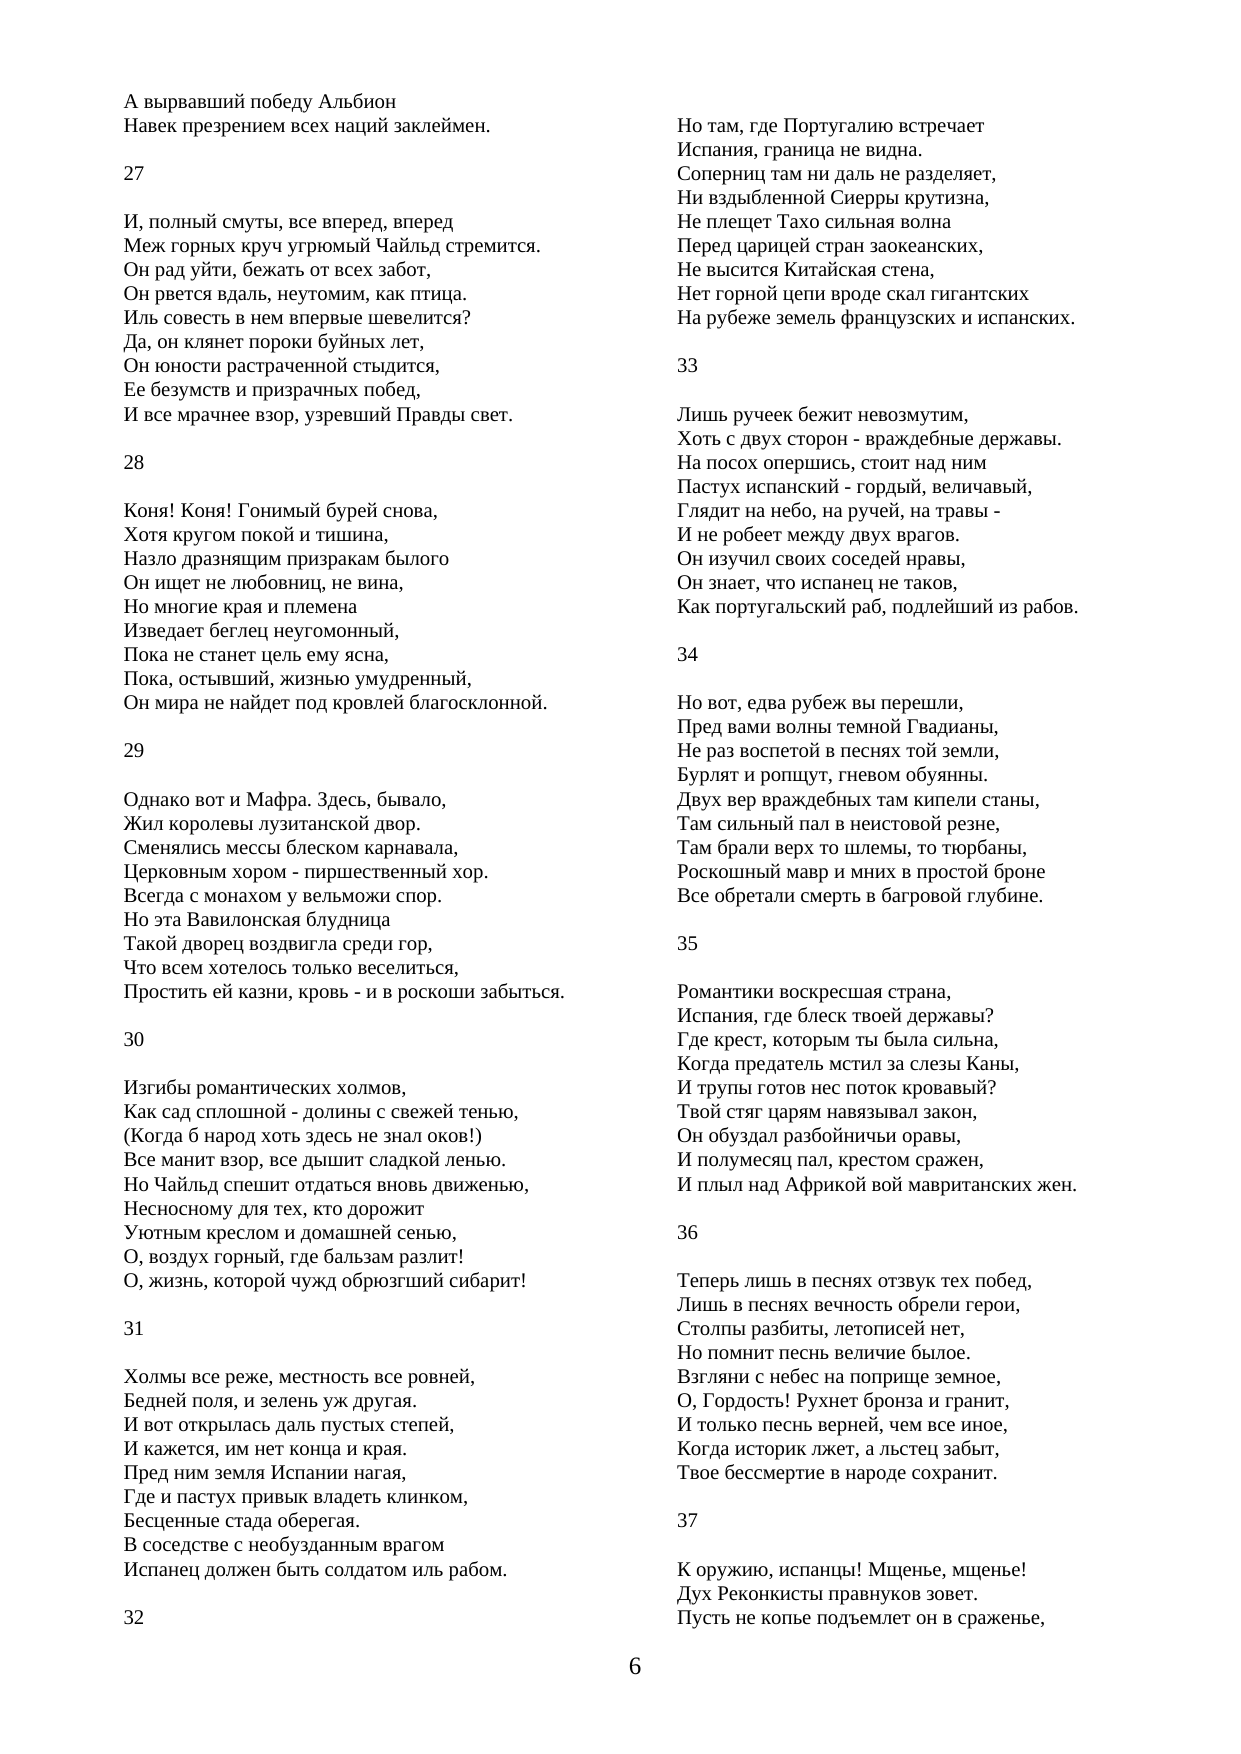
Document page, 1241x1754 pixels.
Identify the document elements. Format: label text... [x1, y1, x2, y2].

text Все манит взор, все дышит сладкой ленью. [118, 1147, 598, 1171]
text Пастух испанский - гордый, величавый, [672, 474, 1152, 498]
text Все обретали смерть в багровой глубине. [672, 883, 1152, 907]
text Такой дворец воздвигла среди гор, [118, 931, 598, 955]
text 30 [118, 1027, 598, 1051]
text Соперниц там ни даль не разделяет, [672, 161, 1152, 185]
text Изведает беглец неугомонный, [118, 618, 598, 642]
text Однако вот и Мафра. Здесь, бывало, [118, 786, 598, 811]
text Перед царицей стран заокеанских, [672, 233, 1152, 257]
text Теперь лишь в песнях отзвук тех побед, [672, 1268, 1152, 1292]
text Там сильный пал в неистовой резне, [672, 811, 1152, 834]
text И все мрачнее взор, узревший Правды свет. [118, 401, 598, 426]
text Где крест, которым ты была сильна, [672, 1027, 1152, 1051]
text Когда историк лжет, а льстец забыт, [672, 1436, 1152, 1460]
text Сменялись мессы блеском карнавала, [118, 834, 598, 859]
text Взгляни с небес на поприще земное, [672, 1364, 1152, 1388]
text Церковным хором - пиршественный хор. [118, 859, 598, 883]
text И, полный смуты, все вперед, вперед [118, 209, 598, 233]
text 35 [672, 931, 1152, 955]
text Лишь в песнях вечность обрели герои, [672, 1292, 1152, 1316]
text Не высится Китайская стена, [672, 257, 1152, 281]
text Бедней поля, и зелень уж другая. [118, 1388, 598, 1412]
text Он рвется вдаль, неутомим, как птица. [118, 281, 598, 305]
text Коня! Коня! Гонимый бурей снова, [118, 498, 598, 522]
text Он юности растраченной стыдится, [118, 353, 598, 377]
text И полумесяц пал, крестом сражен, [672, 1147, 1152, 1171]
text Несносному для тех, кто дорожит [118, 1196, 598, 1219]
text Бурлят и ропщут, гневом обуянны. [672, 762, 1152, 786]
text Он обуздал разбойничьи оравы, [672, 1123, 1152, 1147]
text Ее безумств и призрачных побед, [118, 377, 598, 401]
text Хотя кругом покой и тишина, [118, 522, 598, 546]
text Но помнит песнь величие былое. [672, 1340, 1152, 1364]
text Всегда с монахом у вельможи спор. [118, 883, 598, 907]
text Холмы все реже, местность все ровней, [118, 1364, 598, 1388]
text Дух Реконкисты правнуков зовет. [672, 1581, 1152, 1604]
text О, жизнь, которой чужд обрюзгший сибарит! [118, 1268, 598, 1292]
text И плыл над Африкой вой мавританских жен. [672, 1171, 1152, 1196]
text Романтики воскресшая страна, [672, 979, 1152, 1003]
text Меж горных круч угрюмый Чайльд стремится. [118, 233, 598, 257]
text Он ищет не любовниц, не вина, [118, 570, 598, 594]
text И кажется, им нет конца и края. [118, 1436, 598, 1460]
text На рубеже земель французских и испанских. [672, 305, 1152, 329]
text Но многие края и племена [118, 594, 598, 618]
text Иль совесть в нем впервые шевелится? [118, 305, 598, 329]
text Но эта Вавилонская блудница [118, 907, 598, 931]
text Твой стяг царям навязывал закон, [672, 1099, 1152, 1123]
text Пред вами волны темной Гвадианы, [672, 714, 1152, 738]
text Где и пастух привык владеть клинком, [118, 1484, 598, 1508]
text И не робеет между двух врагов. [672, 522, 1152, 546]
text Он мира не найдет под кровлей благосклонной. [118, 690, 598, 714]
text 28 [118, 449, 598, 474]
text Ни вздыбленной Сиерры крутизна, [672, 185, 1152, 209]
text Как португальский раб, подлейший из рабов. [672, 594, 1152, 618]
text Простить ей казни, кровь - и в роскоши забыться. [118, 979, 598, 1003]
text Глядит на небо, на ручей, на травы - [672, 498, 1152, 522]
text Но Чайльд спешит отдаться вновь движенью, [118, 1171, 598, 1196]
text Когда предатель мстил за слезы Каны, [672, 1051, 1152, 1075]
text Пока не станет цель ему ясна, [118, 642, 598, 666]
text К оружию, испанцы! Мщенье, мщенье! [672, 1556, 1152, 1581]
text Испания, где блеск твоей державы? [672, 1003, 1152, 1027]
text Но вот, едва рубеж вы перешли, [672, 690, 1152, 714]
text Хоть с двух сторон - враждебные державы. [672, 426, 1152, 449]
text О, воздух горный, где бальзам разлит! [118, 1244, 598, 1268]
text Но там, где Португалию встречает [672, 113, 1152, 137]
text Пока, остывший, жизнью умудренный, [118, 666, 598, 690]
text Пред ним земля Испании нагая, [118, 1460, 598, 1484]
text Твое бессмертие в народе сохранит. [672, 1460, 1152, 1484]
text Назло дразнящим призракам былого [118, 546, 598, 570]
text Испания, граница не видна. [672, 137, 1152, 161]
text О, Гордость! Рухнет бронза и гранит, [672, 1388, 1152, 1412]
text Изгибы романтических холмов, [118, 1075, 598, 1099]
text 27 [118, 161, 598, 185]
text 36 [672, 1219, 1152, 1244]
text 29 [118, 738, 598, 762]
text Уютным креслом и домашней сенью, [118, 1219, 598, 1244]
text 37 [672, 1508, 1152, 1532]
text На посох опершись, стоит над ним [672, 449, 1152, 474]
text Двух вер враждебных там кипели станы, [672, 786, 1152, 811]
text И вот открылась даль пустых степей, [118, 1412, 598, 1436]
text Как сад сплошной - долины с свежей тенью, [118, 1099, 598, 1123]
text Пусть не копье подъемлет он в сраженье, [672, 1604, 1152, 1629]
text (Когда б народ хоть здесь не знал оков!) [118, 1123, 598, 1147]
text Там брали верх то шлемы, то тюрбаны, [672, 834, 1152, 859]
text Лишь ручеек бежит невозмутим, [672, 401, 1152, 426]
text Не раз воспетой в песнях той земли, [672, 738, 1152, 762]
text Не плещет Тахо сильная волна [672, 209, 1152, 233]
text Он знает, что испанец не таков, [672, 570, 1152, 594]
text Навек презрением всех наций заклеймен. [118, 113, 598, 137]
text Он рад уйти, бежать от всех забот, [118, 257, 598, 281]
text В соседстве с необузданным врагом [118, 1532, 598, 1556]
text Он изучил своих соседей нравы, [672, 546, 1152, 570]
text И трупы готов нес поток кровавый? [672, 1075, 1152, 1099]
text 33 [672, 353, 1152, 377]
text Что всем хотелось только веселиться, [118, 955, 598, 979]
text Да, он клянет пороки буйных лет, [118, 329, 598, 353]
text Жил королевы лузитанской двор. [118, 811, 598, 834]
text 34 [672, 642, 1152, 666]
text А вырвавший победу Альбион [118, 89, 598, 113]
text Испанец должен быть солдатом иль рабом. [118, 1556, 598, 1581]
text 31 [118, 1316, 598, 1340]
text Роскошный мавр и мних в простой броне [672, 859, 1152, 883]
text 32 [118, 1604, 598, 1629]
text И только песнь верней, чем все иное, [672, 1412, 1152, 1436]
text Бесценные стада оберегая. [118, 1508, 598, 1532]
text Нет горной цепи вроде скал гигантских [672, 281, 1152, 305]
text Столпы разбиты, летописей нет, [672, 1316, 1152, 1340]
